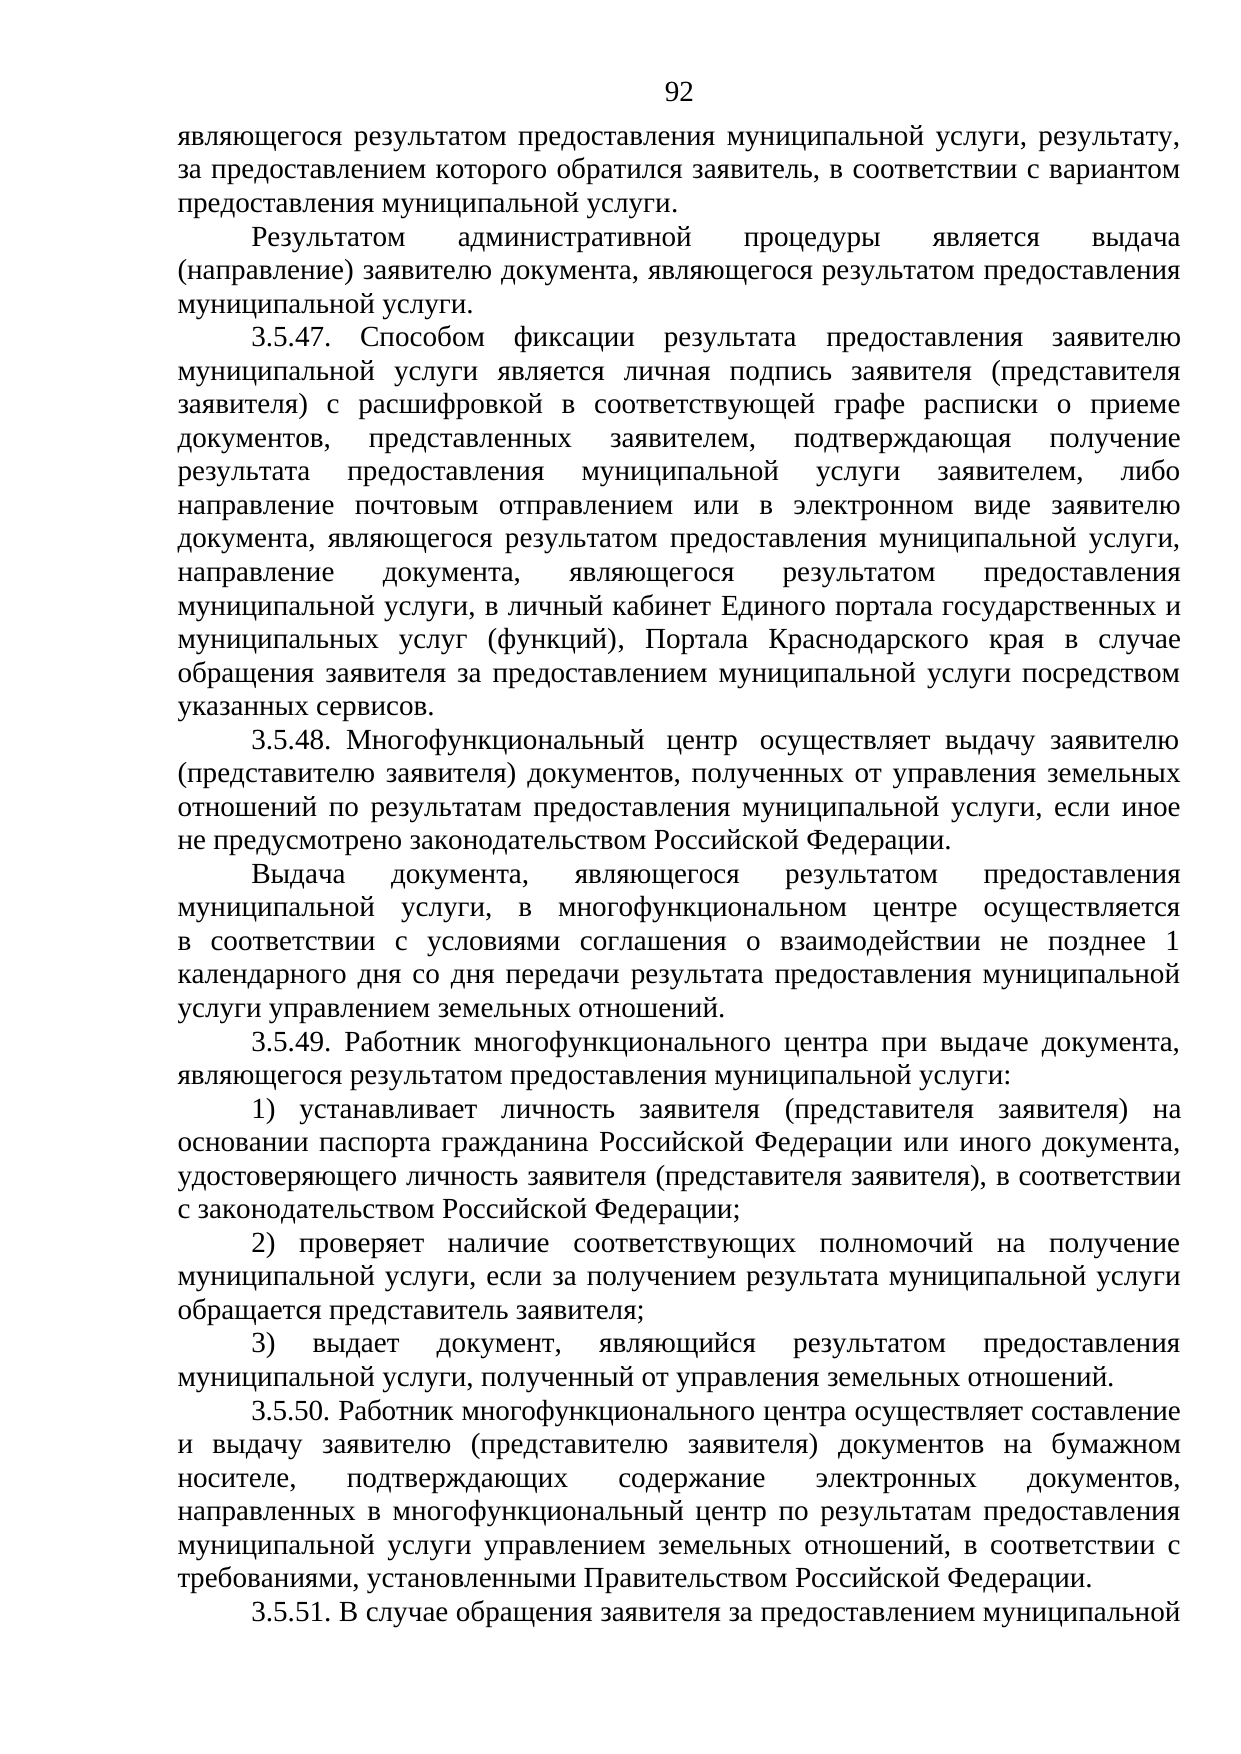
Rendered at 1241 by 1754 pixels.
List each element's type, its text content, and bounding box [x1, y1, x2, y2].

text 3.5.49. Работник многофункционального центра при выдаче документа, являющегося результатом предоставления муниципальной услуги: [177, 1024, 1181, 1091]
text 3.5.50. Работник многофункционального центра осуществляет составление и выдачу заявителю (представителю заявителя) документов на бумажном носителе, подтверждающих содержание электронных документов, направленных в многофункциональный центр по результатам предоставления муниципальной услуги управлением земельных отношений, в соответствии с требованиями, установленными Правительством Российской Федерации. [177, 1393, 1181, 1594]
text (представителю заявителя) документов, полученных от управления земельных отношений по результатам предоставления муниципальной услуги, если иное не предусмотрено законодательством Российской Федерации. [177, 755, 1181, 856]
text 3.5.48. Многофункциональный центр осуществляет выдачу заявителю [177, 722, 1181, 755]
text Выдача документа, являющегося результатом предоставления муниципальной услуги, в многофункциональном центре осуществляется в соответствии с условиями соглашения о взаимодействии не позднее 1 календарного дня со дня передачи результата предоставления муниципальной услуги управлением земельных отношений. [177, 856, 1181, 1024]
text 2) проверяет наличие соответствующих полномочий на получение муниципальной услуги, если за получением результата муниципальной услуги обращается представитель заявителя; [177, 1225, 1181, 1326]
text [177, 118, 1181, 219]
text 3) выдает документ, являющийся результатом предоставления муниципальной услуги, полученный от управления земельных отношений. [177, 1326, 1181, 1393]
text 1) устанавливает личность заявителя (представителя заявителя) на основании паспорта гражданина Российской Федерации или иного документа, удостоверяющего личность заявителя (представителя заявителя), в соответствии с законодательством Российской Федерации; [177, 1091, 1181, 1225]
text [177, 1594, 1181, 1627]
text 3.5.47. Способом фиксации результата предоставления заявителю муниципальной услуги является личная подпись заявителя (представителя заявителя) с расшифровкой в соответствующей графе расписки о приеме документов, представленных заявителем, подтверждающая получение результата предоставления муниципальной услуги заявителем, либо направление почтовым отправлением или в электронном виде заявителю документа, являющегося результатом предоставления муниципальной услуги, направление документа, являющегося результатом предоставления муниципальной услуги, в личный кабинет Единого портала государственных и муниципальных услуг (функций), Портала Краснодарского края в случае обращения заявителя за предоставлением муниципальной услуги посредством указанных сервисов. [177, 319, 1181, 722]
text Результатом административной процедуры является выдача (направление) заявителю документа, являющегося результатом предоставления муниципальной услуги. [177, 219, 1181, 319]
